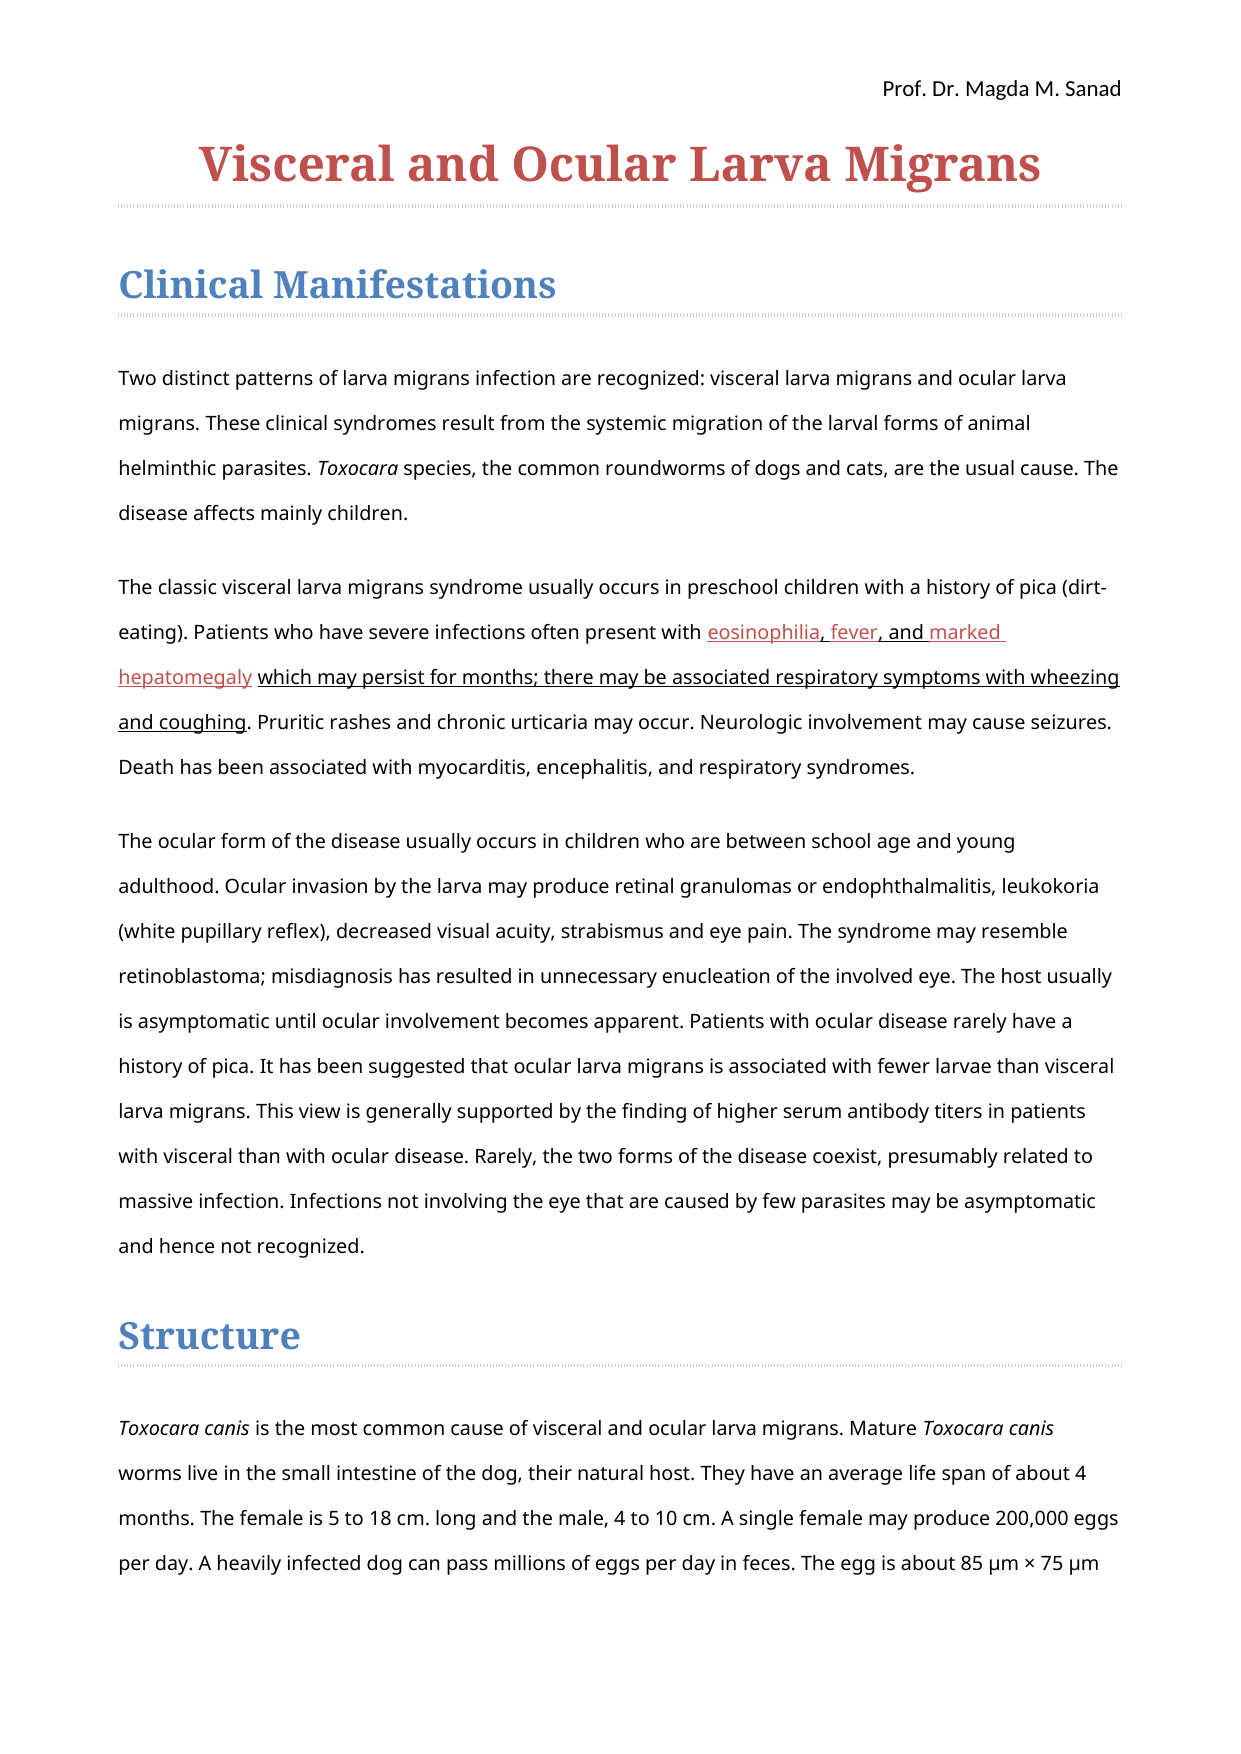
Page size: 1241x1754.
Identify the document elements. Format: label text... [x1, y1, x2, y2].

text Two distinct patterns of larva migrans infection are recognized: visceral larva migrans and ocular larva migrans. These clinical syndromes result from the systemic migration of the larval forms of animal helminthic parasites. Toxocara species, the common roundworms of dogs and cats, are the usual cause. The disease affects mainly children. [118, 346, 1122, 526]
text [118, 1397, 1122, 1577]
text The ocular form of the disease usually occurs in children who are between school age and young adulthood. Ocular invasion by the larva may produce retinal granulomas or endophthalmalitis, leukokoria (white pupillary reflex), decreased visual acuity, strabismus and eye pain. The syndrome may resemble retinoblastoma; misdiagnosis has resulted in unnecessary enucleation of the involved eye. The host usually is asymptomatic until ocular involvement becomes apparent. Patients with ocular disease rarely have a history of pica. It has been suggested that ocular larva migrans is associated with fewer larvae than visceral larva migrans. This view is generally supported by the finding of higher serum antibody titers in patients with visceral than with ocular disease. Rarely, the two forms of the disease coexist, presumably related to massive infection. Infections not involving the eye that are caused by few parasites may be asymptomatic and hence not recognized. [118, 809, 1122, 1259]
text Clinical Manifestations [118, 258, 1122, 317]
text The classic visceral larva migrans syndrome usually occurs in preschool children with a history of pica (dirt-eating). Patients who have severe infections often present with eosinophilia, fever, and marked hepatomegaly which may persist for months; there may be associated respiratory symptoms with wheezing and coughing. Pruritic rashes and chronic urticaria may occur. Neurologic involvement may cause seizures. Death has been associated with myocarditis, encephalitis, and respiratory syndromes. [118, 555, 1122, 780]
text Structure [118, 1309, 1122, 1367]
text Visceral and Ocular Larva Migrans [118, 130, 1122, 208]
